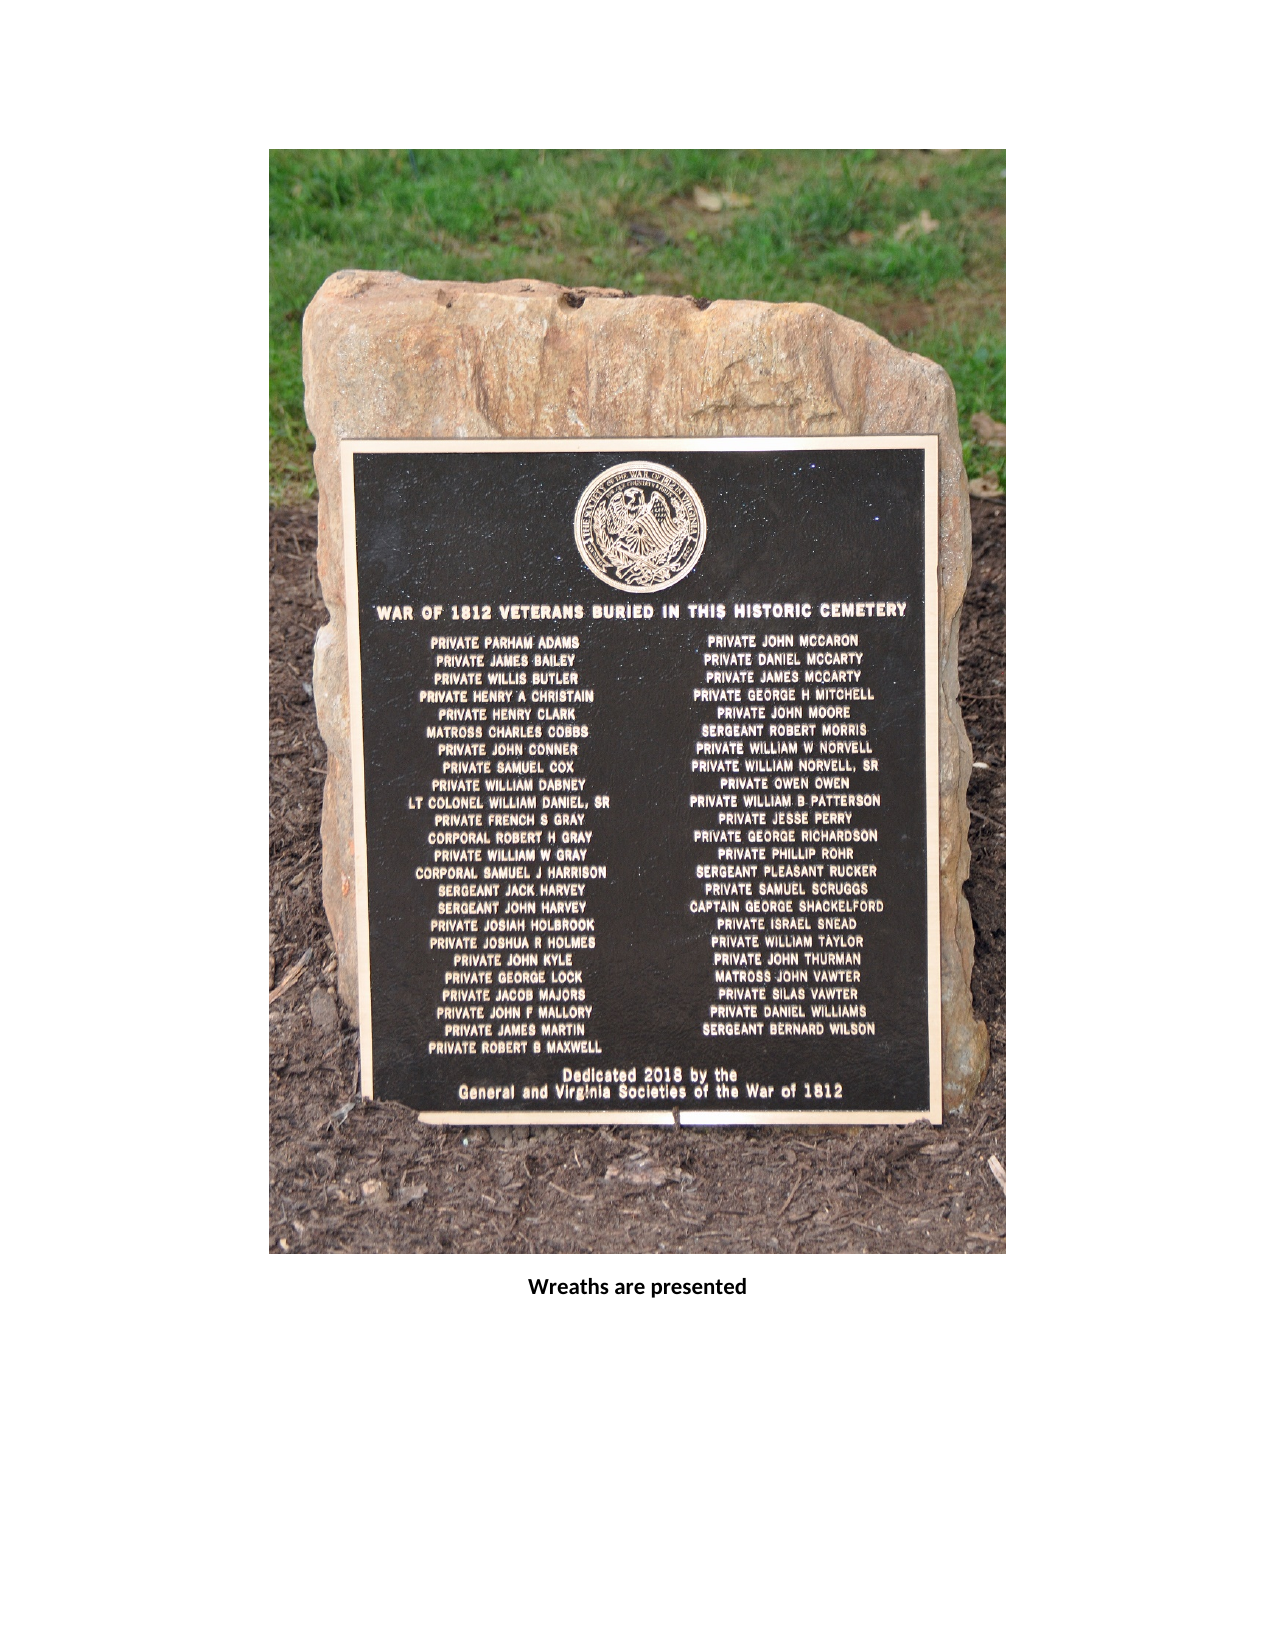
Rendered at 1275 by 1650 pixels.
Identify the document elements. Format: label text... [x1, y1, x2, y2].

picture [269, 149, 1006, 1254]
text Wreaths are presented [150, 1272, 1125, 1300]
